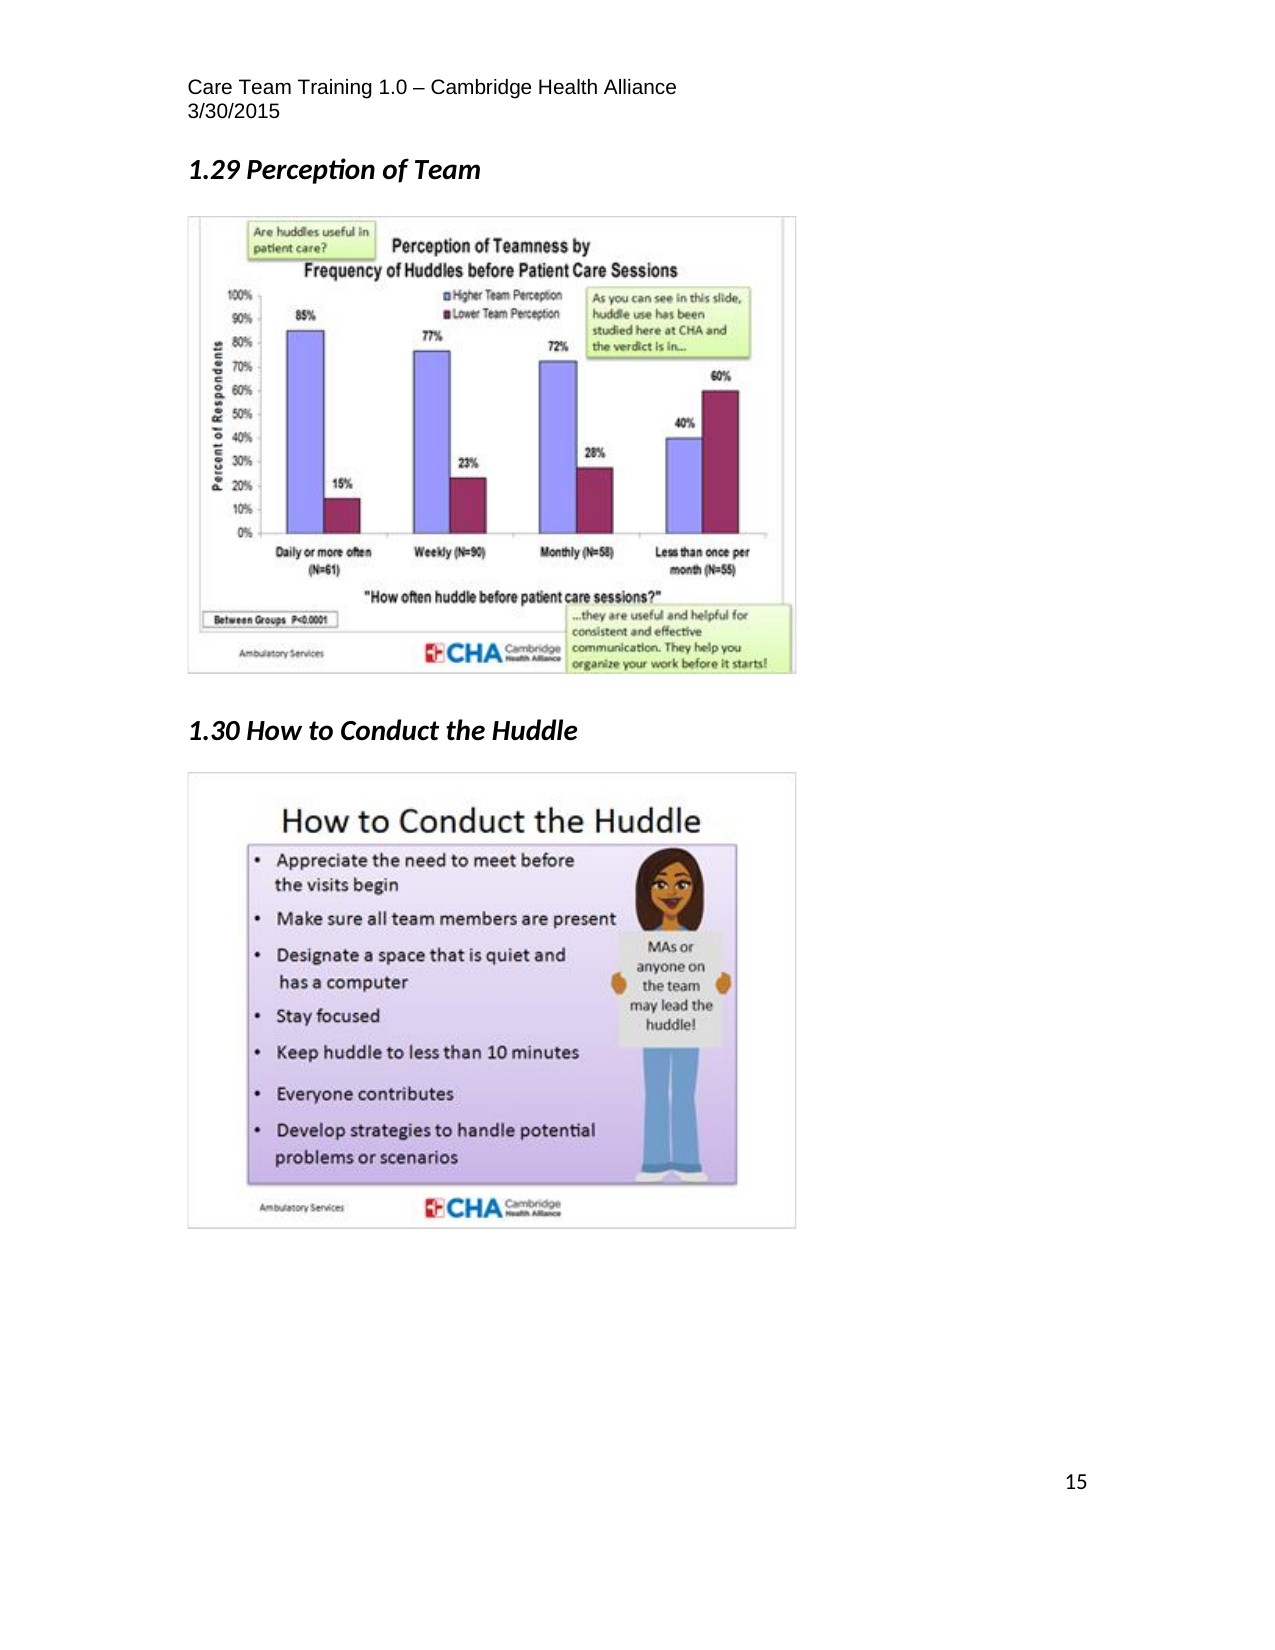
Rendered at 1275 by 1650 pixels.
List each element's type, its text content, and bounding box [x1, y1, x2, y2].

subtitle 1.30 How to Conduct the Huddle [187, 712, 1087, 748]
subtitle 1.29 Perception of Team [187, 151, 1087, 187]
picture [187, 216, 797, 674]
picture [187, 772, 797, 1229]
